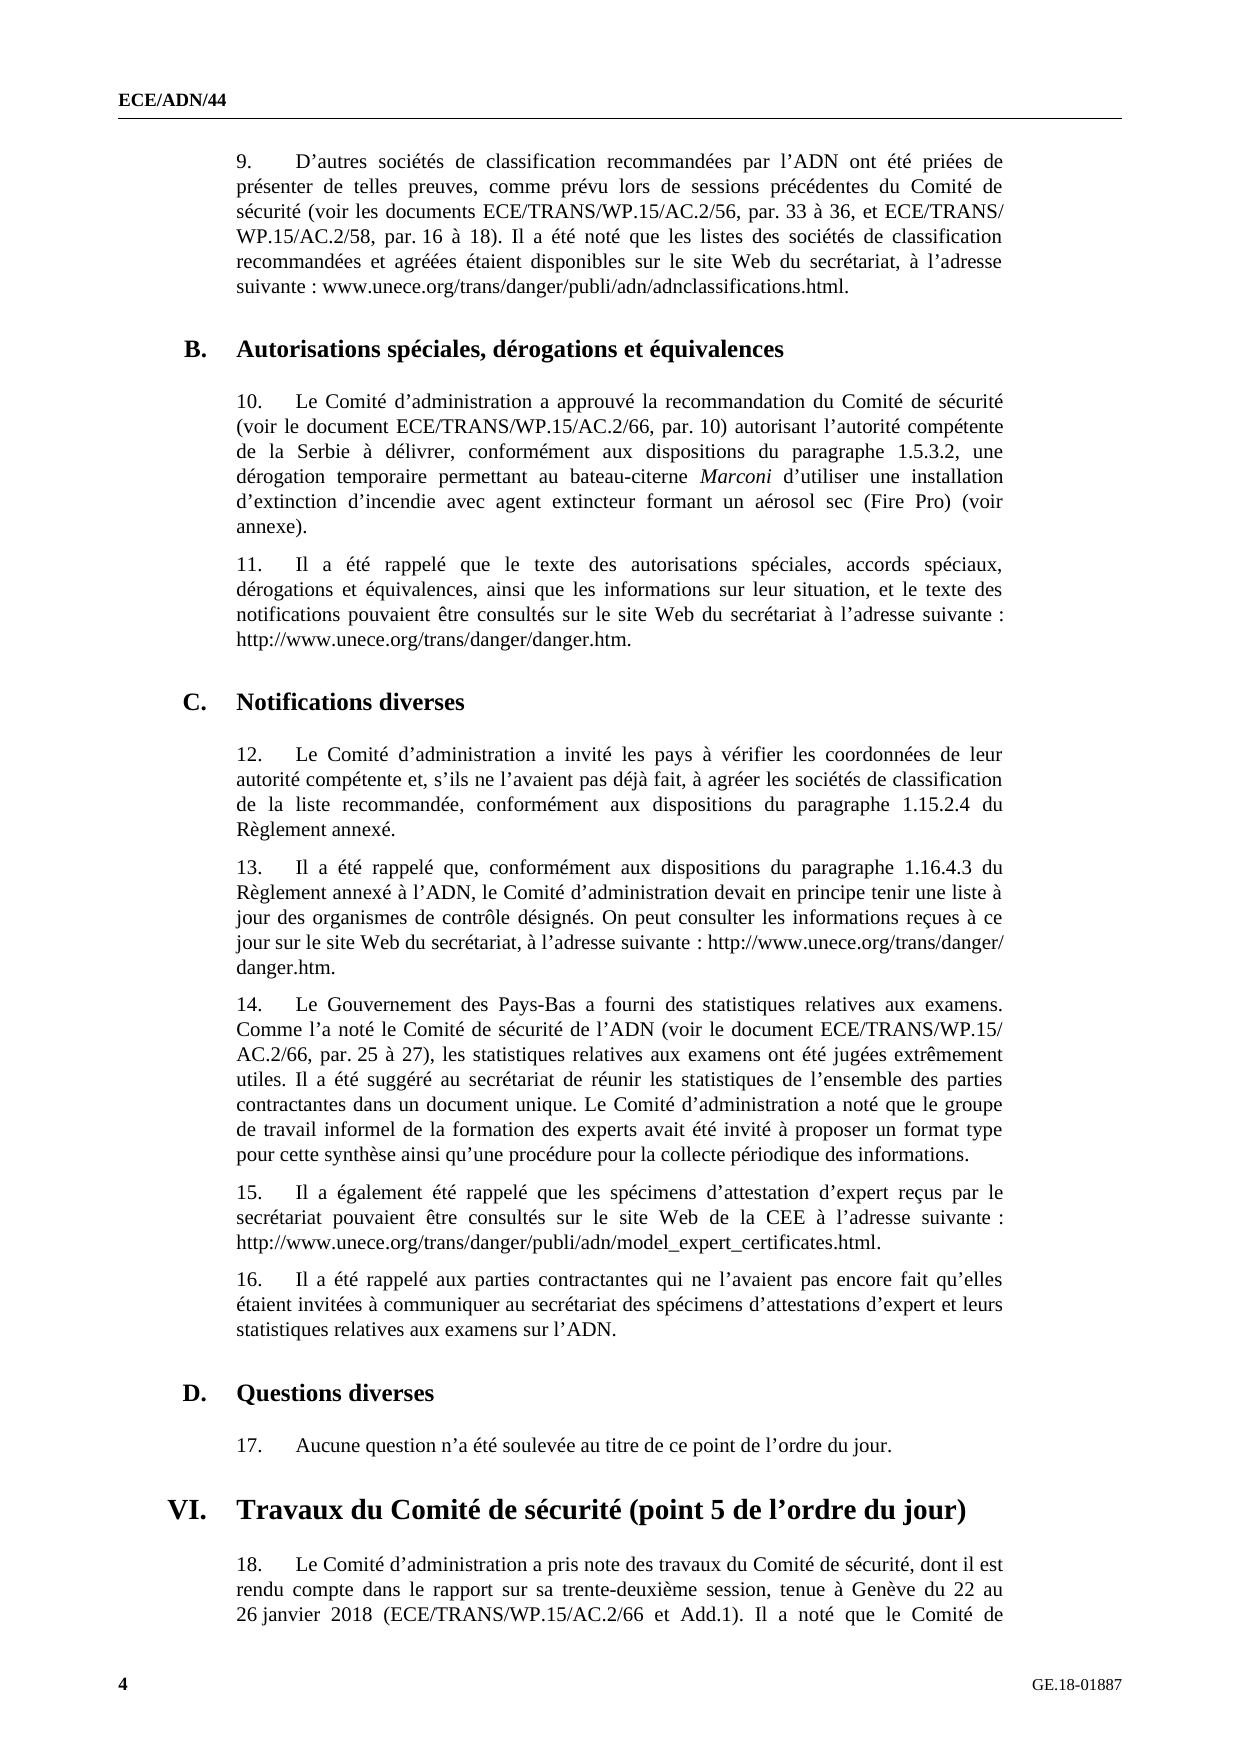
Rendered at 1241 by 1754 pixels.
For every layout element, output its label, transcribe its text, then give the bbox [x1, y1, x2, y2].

text 15. Il a également été rappelé que les spécimens d’attestation d’expert reçus par le secrétariat pouvaient être consultés sur le site Web de la CEE à l’adresse suivante : http://www.unece.org/trans/danger/publi/adn/model_expert_certificates.html. [236, 1179, 1004, 1254]
text 10. Le Comité d’administration a approuvé la recommandation du Comité de sécurité (voir le document ECE/TRANS/WP.15/AC.2/66, par. 10) autorisant l’autorité compétente de la Serbie à délivrer, conformément aux dispositions du paragraphe 1.5.3.2, une dérogation temporaire permettant au bateau-citerne Marconi d’utiliser une installation d’extinction d’incendie avec agent extincteur formant un aérosol sec (Fire Pro) (voir annexe). [236, 388, 1004, 538]
text C. Notifications diverses [118, 688, 1004, 716]
text 9. D’autres sociétés de classification recommandées par l’ADN ont été priées de présenter de telles preuves, comme prévu lors de sessions précédentes du Comité de sécurité (voir les documents ECE/TRANS/WP.15/AC.2/56, par. 33 à 36, et ECE/TRANS/ WP.15/AC.2/58, par. 16 à 18). Il a été noté que les listes des sociétés de classification recommandées et agréées étaient disponibles sur le site Web du secrétariat, à l’adresse suivante : www.unece.org/trans/danger/publi/adn/adnclassifications.html. [236, 148, 1004, 298]
text 16. Il a été rappelé aux parties contractantes qui ne l’avaient pas encore fait qu’elles étaient invitées à communiquer au secrétariat des spécimens d’attestations d’expert et leurs statistiques relatives aux examens sur l’ADN. [236, 1266, 1004, 1341]
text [236, 1551, 1004, 1626]
text D. Questions diverses [118, 1379, 1004, 1407]
text 12. Le Comité d’administration a invité les pays à vérifier les coordonnées de leur autorité compétente et, s’ils ne l’avaient pas déjà fait, à agréer les sociétés de classification de la liste recommandée, conformément aux dispositions du paragraphe 1.15.2.4 du Règlement annexé. [236, 741, 1004, 841]
text 11. Il a été rappelé que le texte des autorisations spéciales, accords spéciaux, dérogations et équivalences, ainsi que les informations sur leur situation, et le texte des notifications pouvaient être consultés sur le site Web du secrétariat à l’adresse suivante : http://www.unece.org/trans/danger/danger.htm. [236, 551, 1004, 651]
text B. Autorisations spéciales, dérogations et équivalences [118, 335, 1004, 363]
text 14. Le Gouvernement des Pays-Bas a fourni des statistiques relatives aux examens. Comme l’a noté le Comité de sécurité de l’ADN (voir le document ECE/TRANS/WP.15/ AC.2/66, par. 25 à 27), les statistiques relatives aux examens ont été jugées extrêmement utiles. Il a été suggéré au secrétariat de réunir les statistiques de l’ensemble des parties contractantes dans un document unique. Le Comité d’administration a noté que le groupe de travail informel de la formation des experts avait été invité à proposer un format type pour cette synthèse ainsi qu’une procédure pour la collecte périodique des informations. [236, 991, 1004, 1166]
text 17. Aucune question n’a été soulevée au titre de ce point de l’ordre du jour. [236, 1432, 1004, 1457]
text 13. Il a été rappelé que, conformément aux dispositions du paragraphe 1.16.4.3 du Règlement annexé à l’ADN, le Comité d’administration devait en principe tenir une liste à jour des organismes de contrôle désignés. On peut consulter les informations reçues à ce jour sur le site Web du secrétariat, à l’adresse suivante : http://www.unece.org/trans/danger/ danger.htm. [236, 854, 1004, 979]
text VI. Travaux du Comité de sécurité (point 5 de l’ordre du jour) [118, 1494, 1004, 1526]
